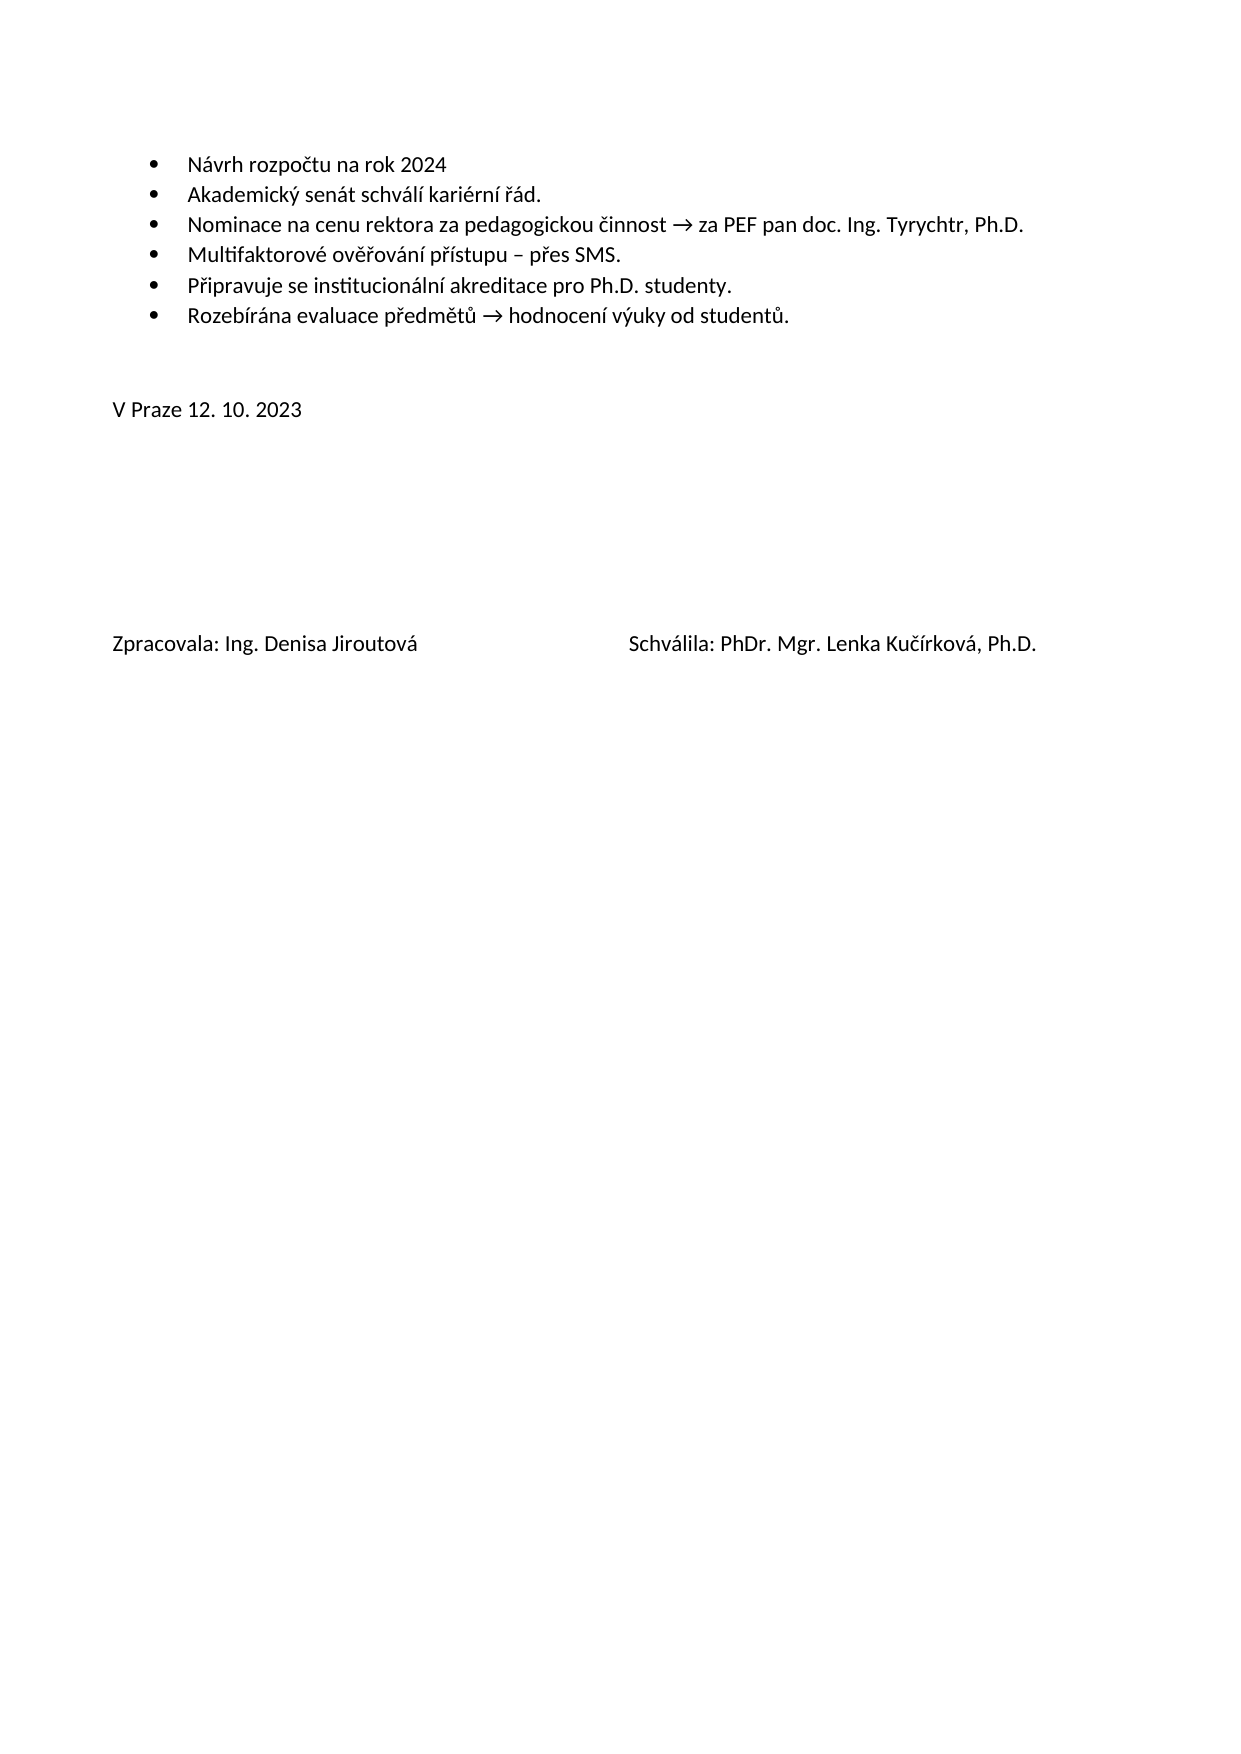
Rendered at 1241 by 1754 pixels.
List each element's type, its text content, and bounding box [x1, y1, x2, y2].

text V Praze 12. 10. 2023 [112, 395, 1128, 423]
list Nominace na cenu rektora za pedagogickou činnost → za PEF pan doc. Ing. Tyrychtr, Ph.D. [150, 210, 1128, 238]
list Akademický senát schválí kariérní řád. [150, 180, 1128, 208]
list Multifaktorové ověřování přístupu – přes SMS. [150, 241, 1128, 269]
list Návrh rozpočtu na rok 2024 [150, 150, 1128, 178]
list Rozebírána evaluace předmětů → hodnocení výuky od studentů. [150, 301, 1128, 329]
list Připravuje se institucionální akreditace pro Ph.D. studenty. [150, 271, 1128, 299]
text Zpracovala: Ing. Denisa Jiroutová Schválila: PhDr. Mgr. Lenka Kučírková, Ph.D. [112, 629, 1128, 657]
